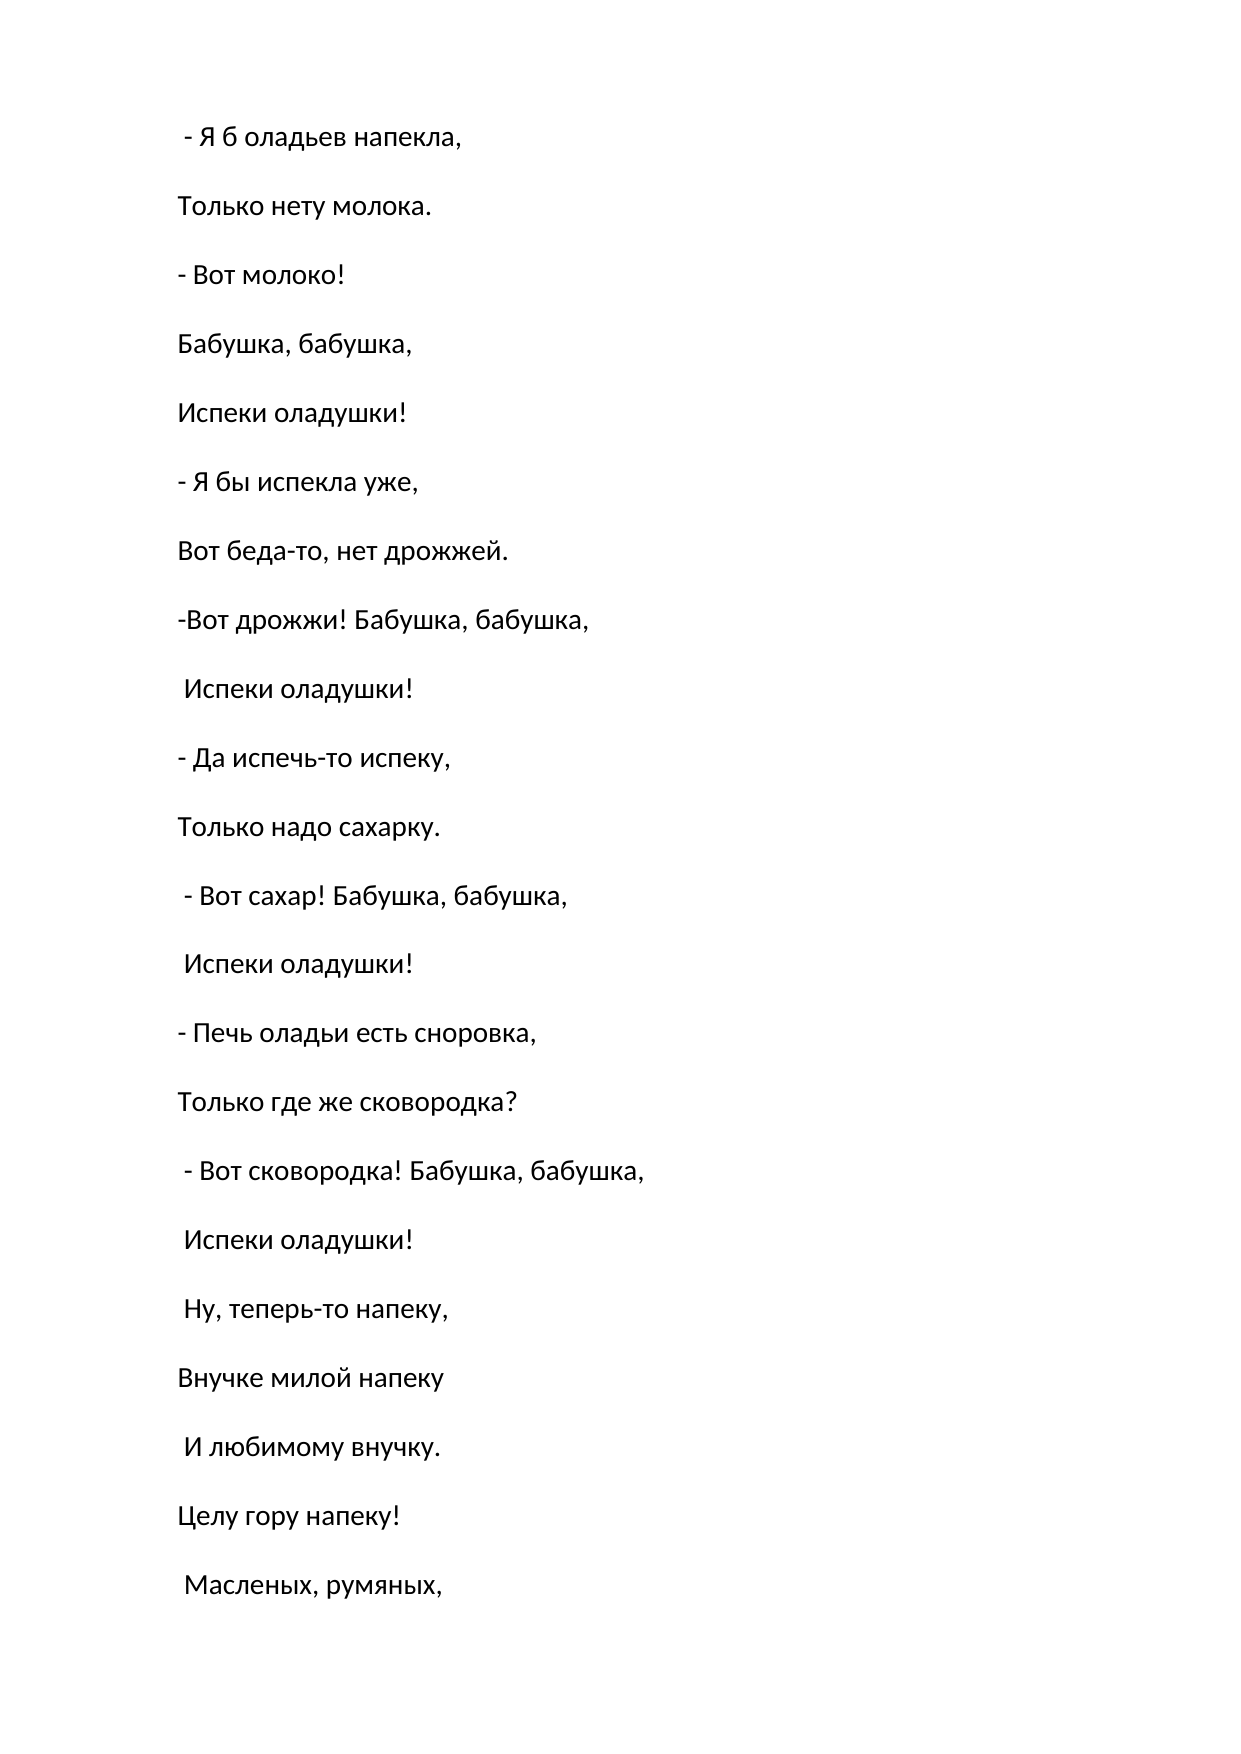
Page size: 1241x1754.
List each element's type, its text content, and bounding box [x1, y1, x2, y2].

text - Печь оладьи есть сноровка, [177, 1014, 1152, 1050]
text Испеки оладушки! [177, 670, 1152, 705]
text Целу гору напеку! [177, 1497, 1152, 1533]
text Испеки оладушки! [177, 394, 1152, 429]
text Ну, теперь-то напеку, [177, 1290, 1152, 1326]
text - Вот молоко! [177, 256, 1152, 292]
text И любимому внучку. [177, 1428, 1152, 1464]
text Бабушка, бабушка, [177, 325, 1152, 361]
text - Вот сахар! Бабушка, бабушка, [177, 877, 1152, 912]
text - Вот сковородка! Бабушка, бабушка, [177, 1152, 1152, 1188]
text Только нету молока. [177, 187, 1152, 223]
text Масленых, румяных, [177, 1566, 1152, 1602]
text Только надо сахарку. [177, 808, 1152, 843]
text Испеки оладушки! [177, 946, 1152, 981]
text - Да испечь-то испеку, [177, 739, 1152, 774]
text -Вот дрожжи! Бабушка, бабушка, [177, 601, 1152, 636]
text - Я б оладьев напекла, [177, 118, 1152, 154]
text Только где же сковородка? [177, 1083, 1152, 1119]
text Испеки оладушки! [177, 1221, 1152, 1257]
text Вот беда-то, нет дрожжей. [177, 532, 1152, 567]
text Внучке милой напеку [177, 1359, 1152, 1395]
text - Я бы испекла уже, [177, 463, 1152, 498]
